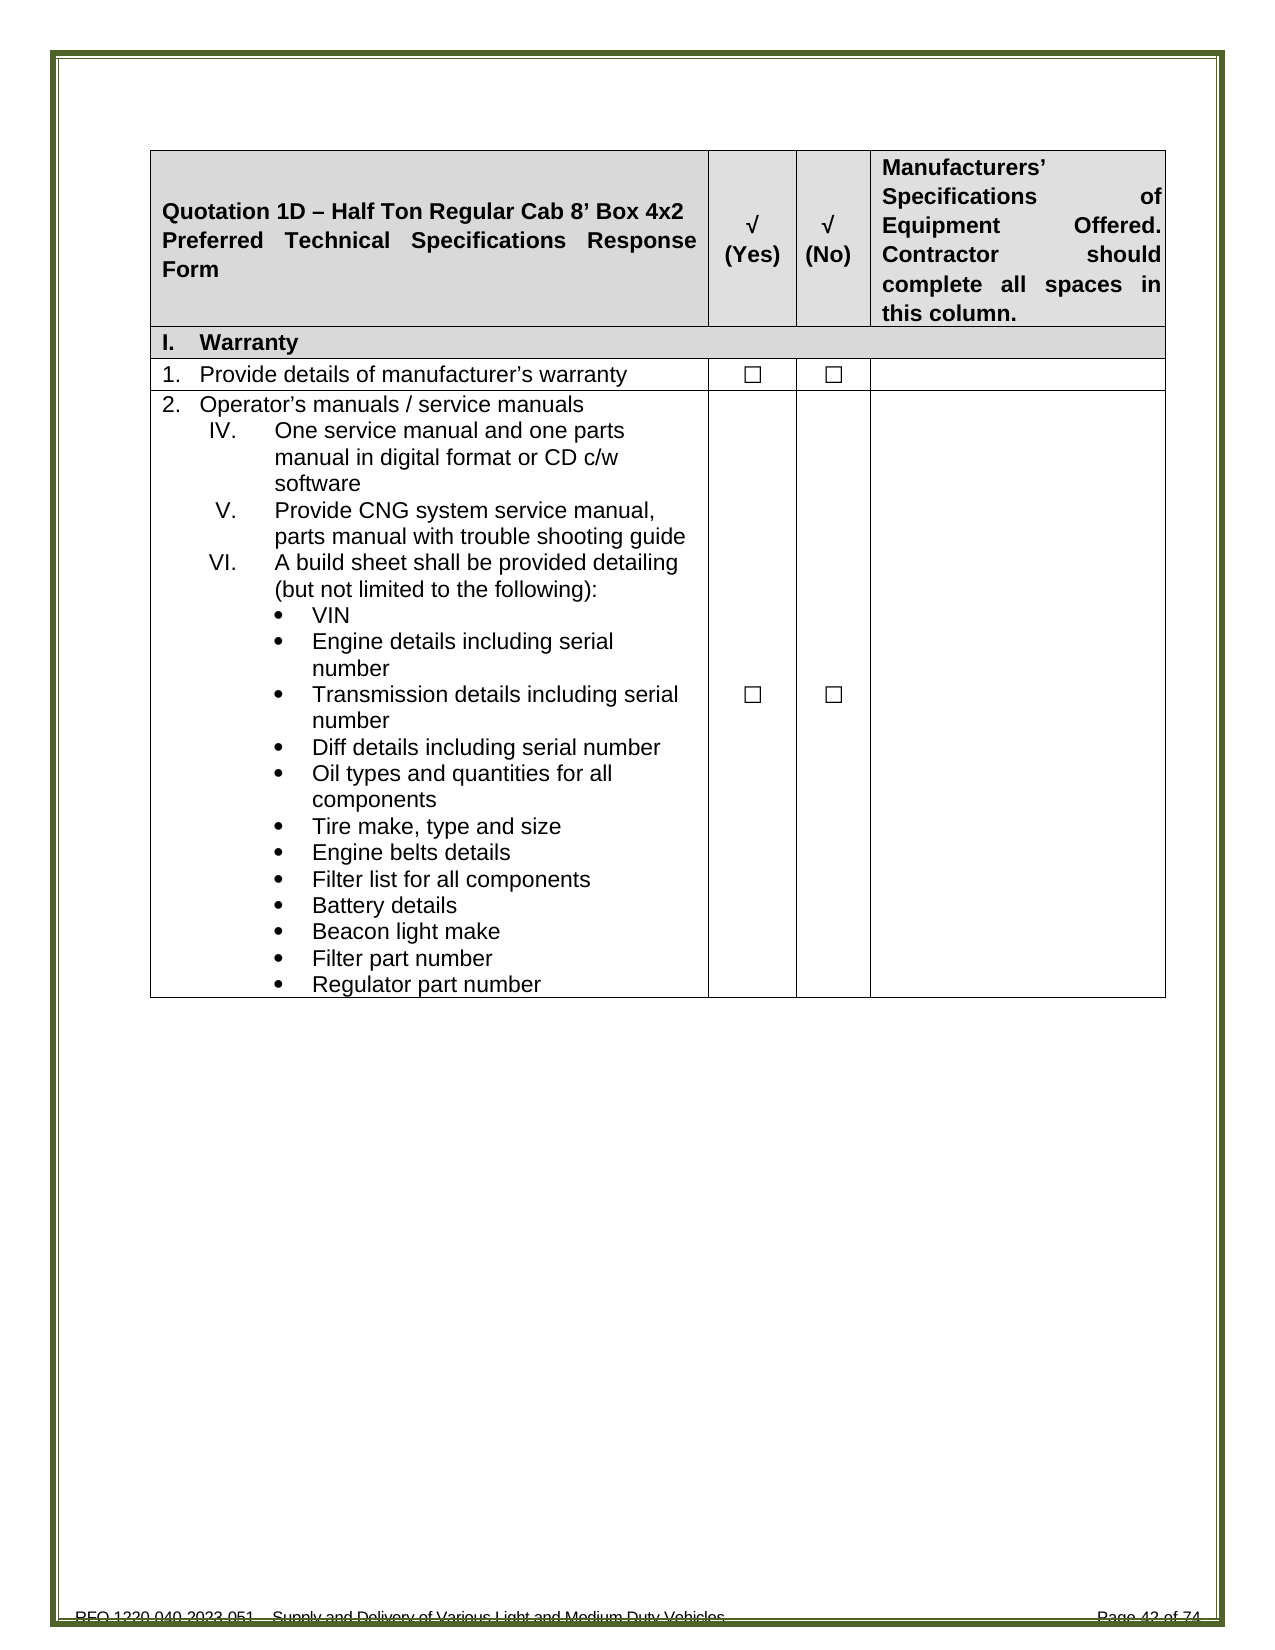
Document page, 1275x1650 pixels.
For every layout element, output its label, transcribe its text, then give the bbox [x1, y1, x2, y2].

table_cell [871, 391, 1165, 997]
table_header Manufacturers’ Specifications of Equipment Offered. Contractor should complete all spaces in this column. [871, 151, 1165, 326]
table_header √ (No) [797, 151, 870, 326]
table_cell Warranty [151, 327, 1165, 358]
table_header √ (Yes) [709, 151, 796, 326]
table_cell [871, 359, 1165, 390]
table_cell Provide details of manufacturer’s warranty [151, 359, 708, 390]
table_cell Operator’s manuals / service manuals One service manual and one parts manual in digital format or CD c/w software Provide CNG system service manual, parts manual with trouble shooting guide A build sheet shall be provided detailing (but not limited to the following): VIN Engine details including serial number Transmission details including serial number Diff details including serial number Oil types and quantities for all components Tire make, type and size Engine belts details Filter list for all components Battery details Beacon light make Filter part number Regulator part number [151, 391, 708, 997]
table_header Quotation 1D – Half Ton Regular Cab 8’ Box 4x2 Preferred Technical Specifications Response Form [151, 151, 708, 326]
